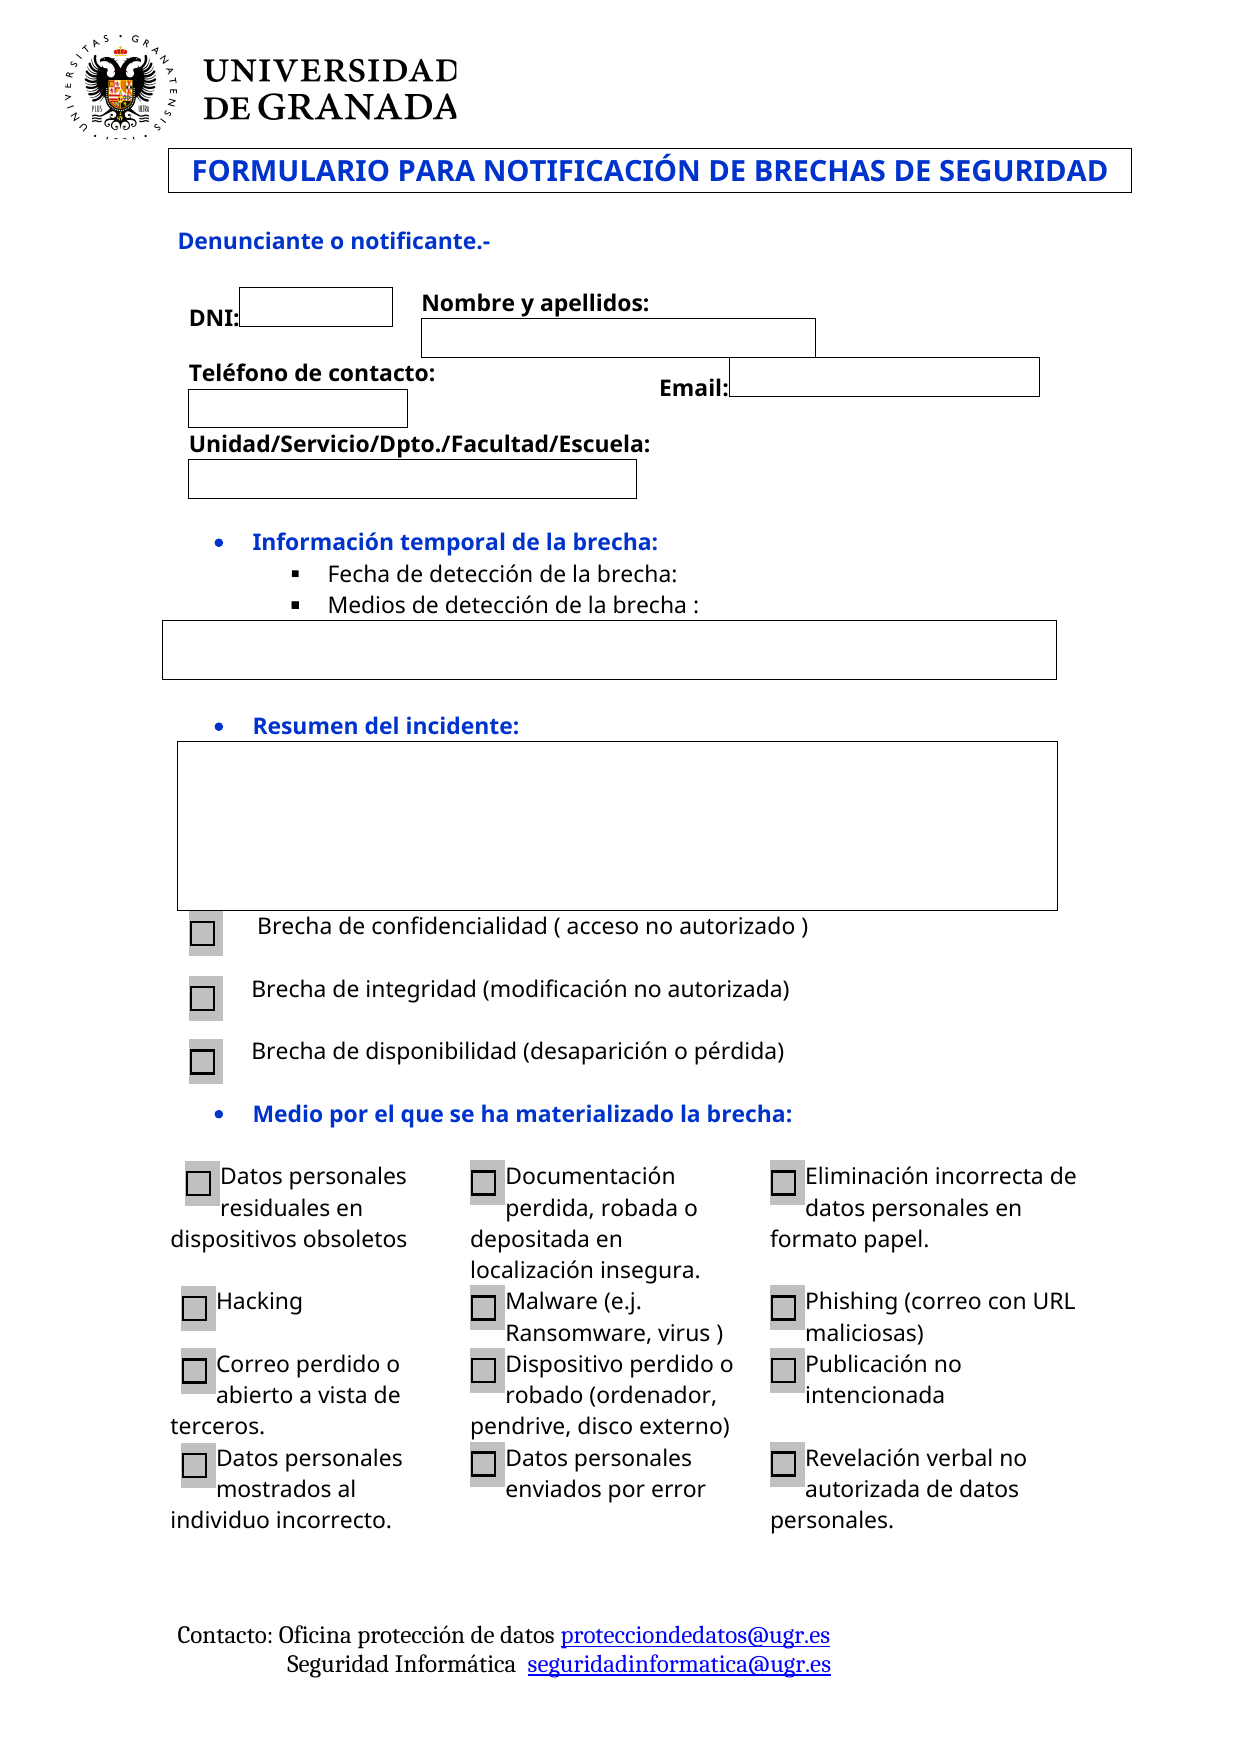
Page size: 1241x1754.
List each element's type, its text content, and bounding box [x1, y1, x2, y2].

table_cell Hacking [159, 1285, 459, 1348]
table_cell Malware (e.j. Ransomware, virus ) [459, 1285, 758, 1348]
text Denunciante o notificante.- [177, 225, 1123, 256]
table_header Eliminación incorrecta de datos personales en formato papel. [759, 1160, 1115, 1285]
list Información temporal de la brecha: [215, 526, 1123, 558]
table_cell Unidad/Servicio/Dpto./Facultad/Escuela: [177, 428, 1051, 498]
text Brecha de integridad (modificación no autorizada) [251, 973, 1123, 1004]
list Resumen del incidente: [215, 710, 1123, 741]
table_cell Correo perdido o abierto a vista de terceros. [159, 1348, 459, 1442]
table_cell Datos personales enviados por error [459, 1442, 758, 1535]
table_cell Dispositivo perdido o robado (ordenador, pendrive, disco externo) [459, 1348, 758, 1442]
list Medios de detección de la brecha : [290, 589, 1123, 620]
table_cell Datos personales mostrados al individuo incorrecto. [159, 1442, 459, 1535]
list Fecha de detección de la brecha: [290, 558, 1123, 589]
table_cell Publicación no intencionada [759, 1348, 1115, 1442]
text FORMULARIO PARA NOTIFICACIÓN DE BRECHAS DE SEGURIDAD [169, 149, 1131, 192]
table_cell Phishing (correo con URL maliciosas) [759, 1285, 1115, 1348]
table_header DNI: [177, 287, 410, 357]
text Brecha de disponibilidad (desaparición o pérdida) [251, 1035, 1123, 1067]
table_cell Revelación verbal no autorizada de datos personales. [759, 1442, 1115, 1535]
table_cell Teléfono de contacto: [177, 358, 648, 427]
text Brecha de confidencialidad ( acceso no autorizado ) [251, 910, 1123, 942]
table_header Nombre y apellidos: [410, 287, 1051, 357]
table_header Documentación perdida, robada o depositada en localización insegura. [459, 1160, 758, 1285]
list Medio por el que se ha materializado la brecha: [215, 1098, 1123, 1129]
table_header Datos personales residuales en dispositivos obsoletos [159, 1160, 459, 1285]
picture [64, 35, 456, 140]
table_cell Email: [648, 358, 1051, 427]
